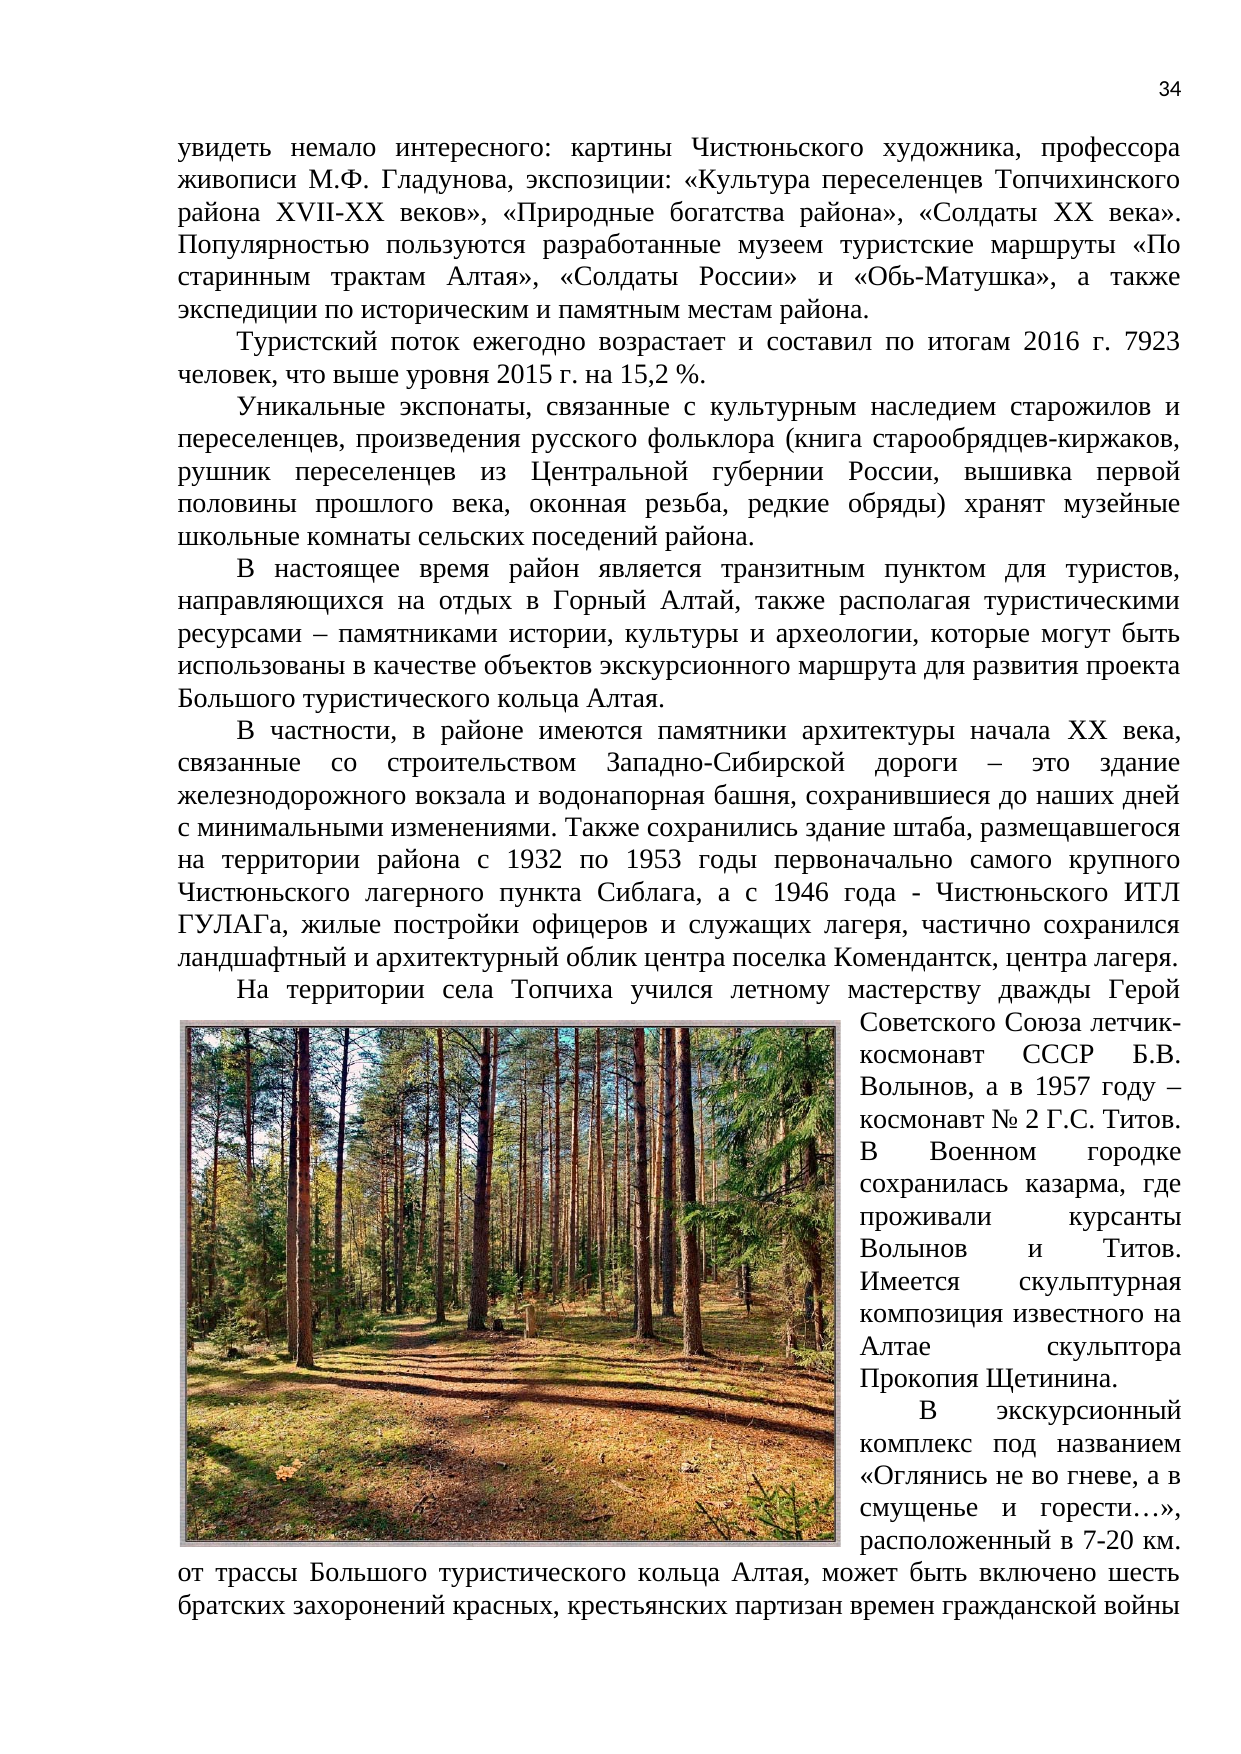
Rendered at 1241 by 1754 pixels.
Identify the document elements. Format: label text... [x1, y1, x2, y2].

text В частности, в районе имеются памятники архитектуры начала XX века, связанные со строительством Западно-Сибирской дороги – это здание железнодорожного вокзала и водонапорная башня, сохранившиеся до наших дней с минимальными изменениями. Также сохранились здание штаба, размещавшегося на территории района с 1932 по 1953 годы первоначально самого крупного Чистюньского лагерного пункта Сиблага, а с 1946 года - Чистюньского ИТЛ ГУЛАГа, жилые постройки офицеров и служащих лагеря, частично сохранился ландшафтный и архитектурный облик центра поселка Комендантск, центра лагеря. [177, 713, 1182, 972]
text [177, 1393, 1182, 1620]
text В настоящее время район является транзитным пунктом для туристов, направляющихся на отдых в Горный Алтай, также располагая туристическими ресурсами – памятниками истории, культуры и археологии, которые могут быть использованы в качестве объектов экскурсионного маршрута для развития проекта Большого туристического кольца Алтая. [177, 551, 1182, 713]
text На территории села Топчиха учился летному мастерству дважды Герой Советского Союза летчик-космонавт СССР Б.В. Волынов, а в 1957 году – космонавт № 2 Г.С. Титов. В Военном городке сохранилась казарма, где проживали курсанты Волынов и Титов. Имеется скульптурная композиция известного на Алтае скульптора Прокопия Щетинина. [177, 972, 1182, 1393]
text Туристский поток ежегодно возрастает и составил по итогам 2016 г. 7923 человек, что выше уровня 2015 г. на 15,2 %. [177, 324, 1182, 389]
picture [179, 1020, 841, 1547]
text Уникальные экспонаты, связанные с культурным наследием старожилов и переселенцев, произведения русского фольклора (книга старообрядцев-киржаков, рушник переселенцев из Центральной губернии России, вышивка первой половины прошлого века, оконная резьба, редкие обряды) хранят музейные школьные комнаты сельских поседений района. [177, 389, 1182, 551]
